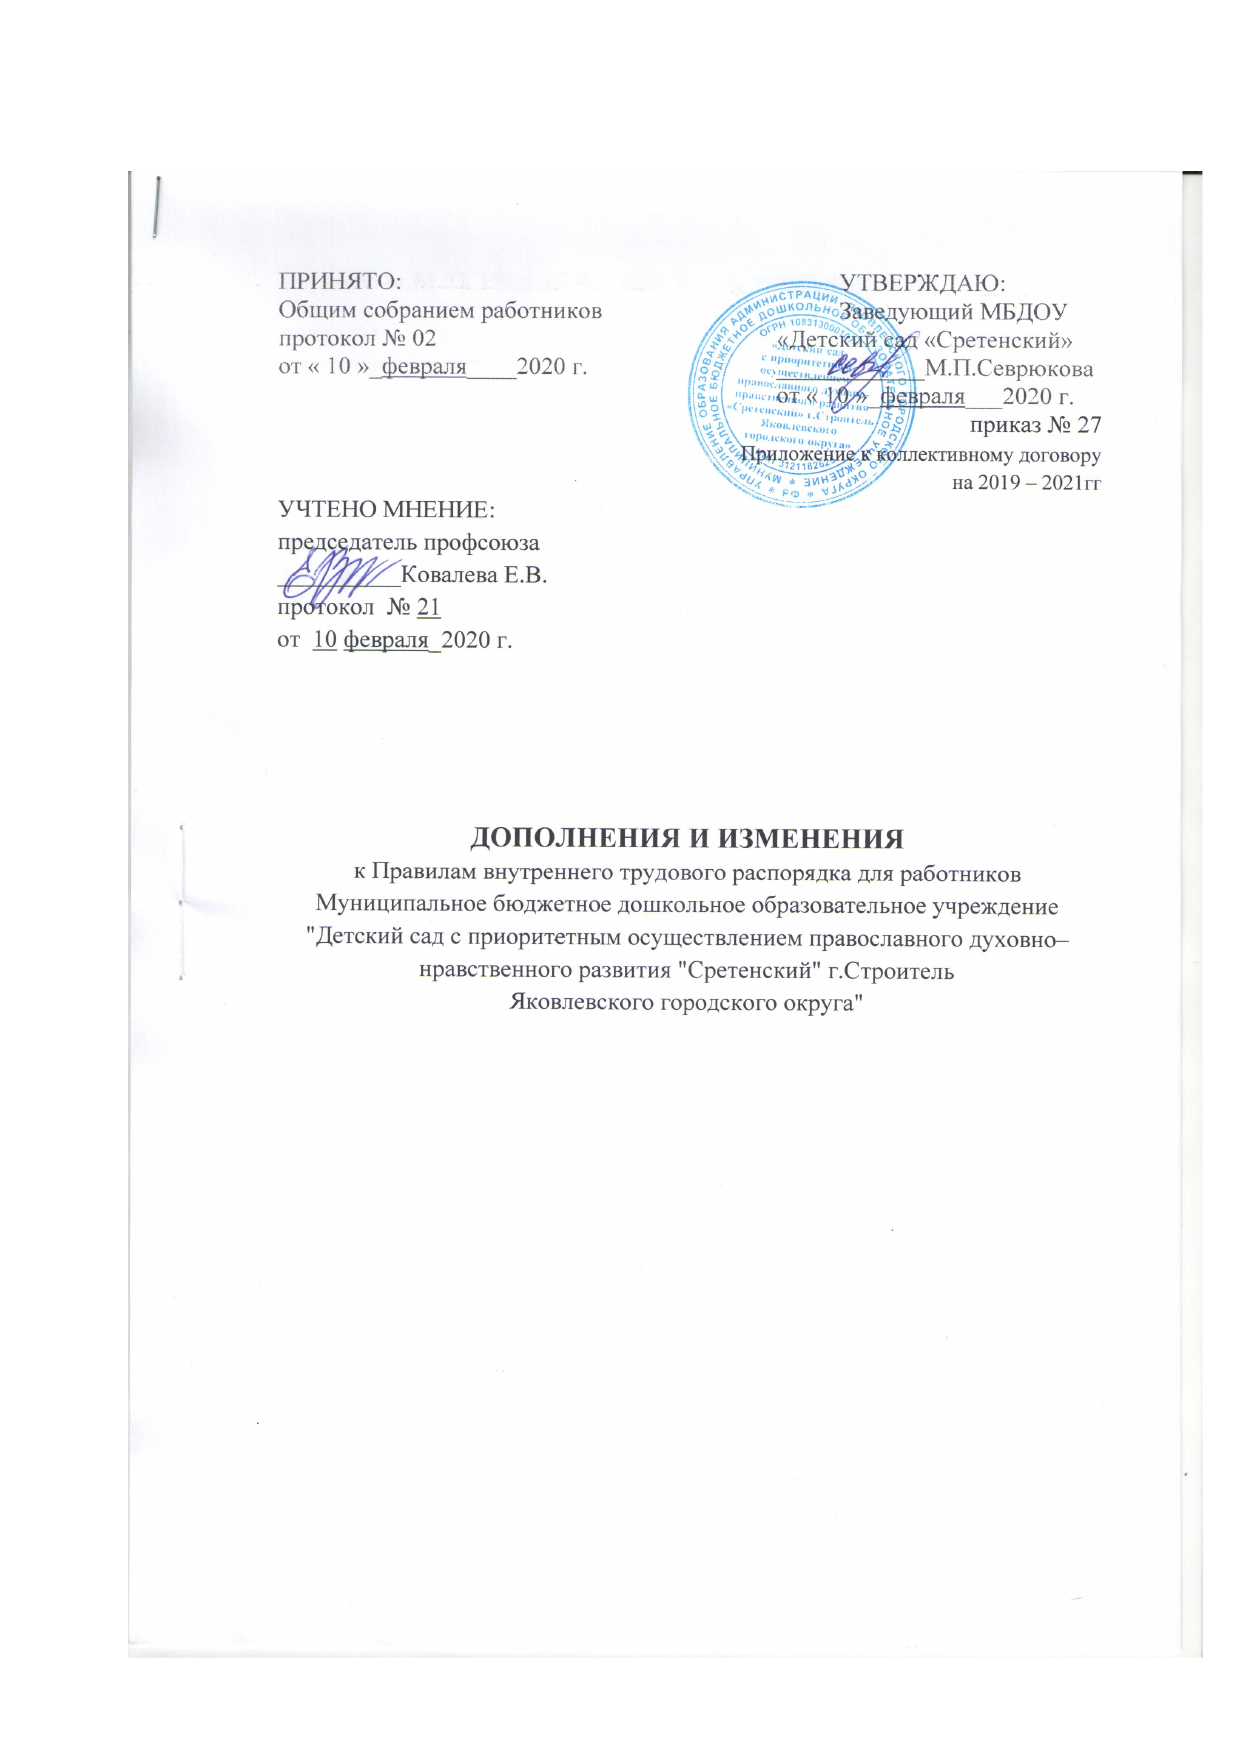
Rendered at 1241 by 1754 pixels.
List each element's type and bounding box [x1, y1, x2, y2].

picture [128, 171, 1203, 1658]
